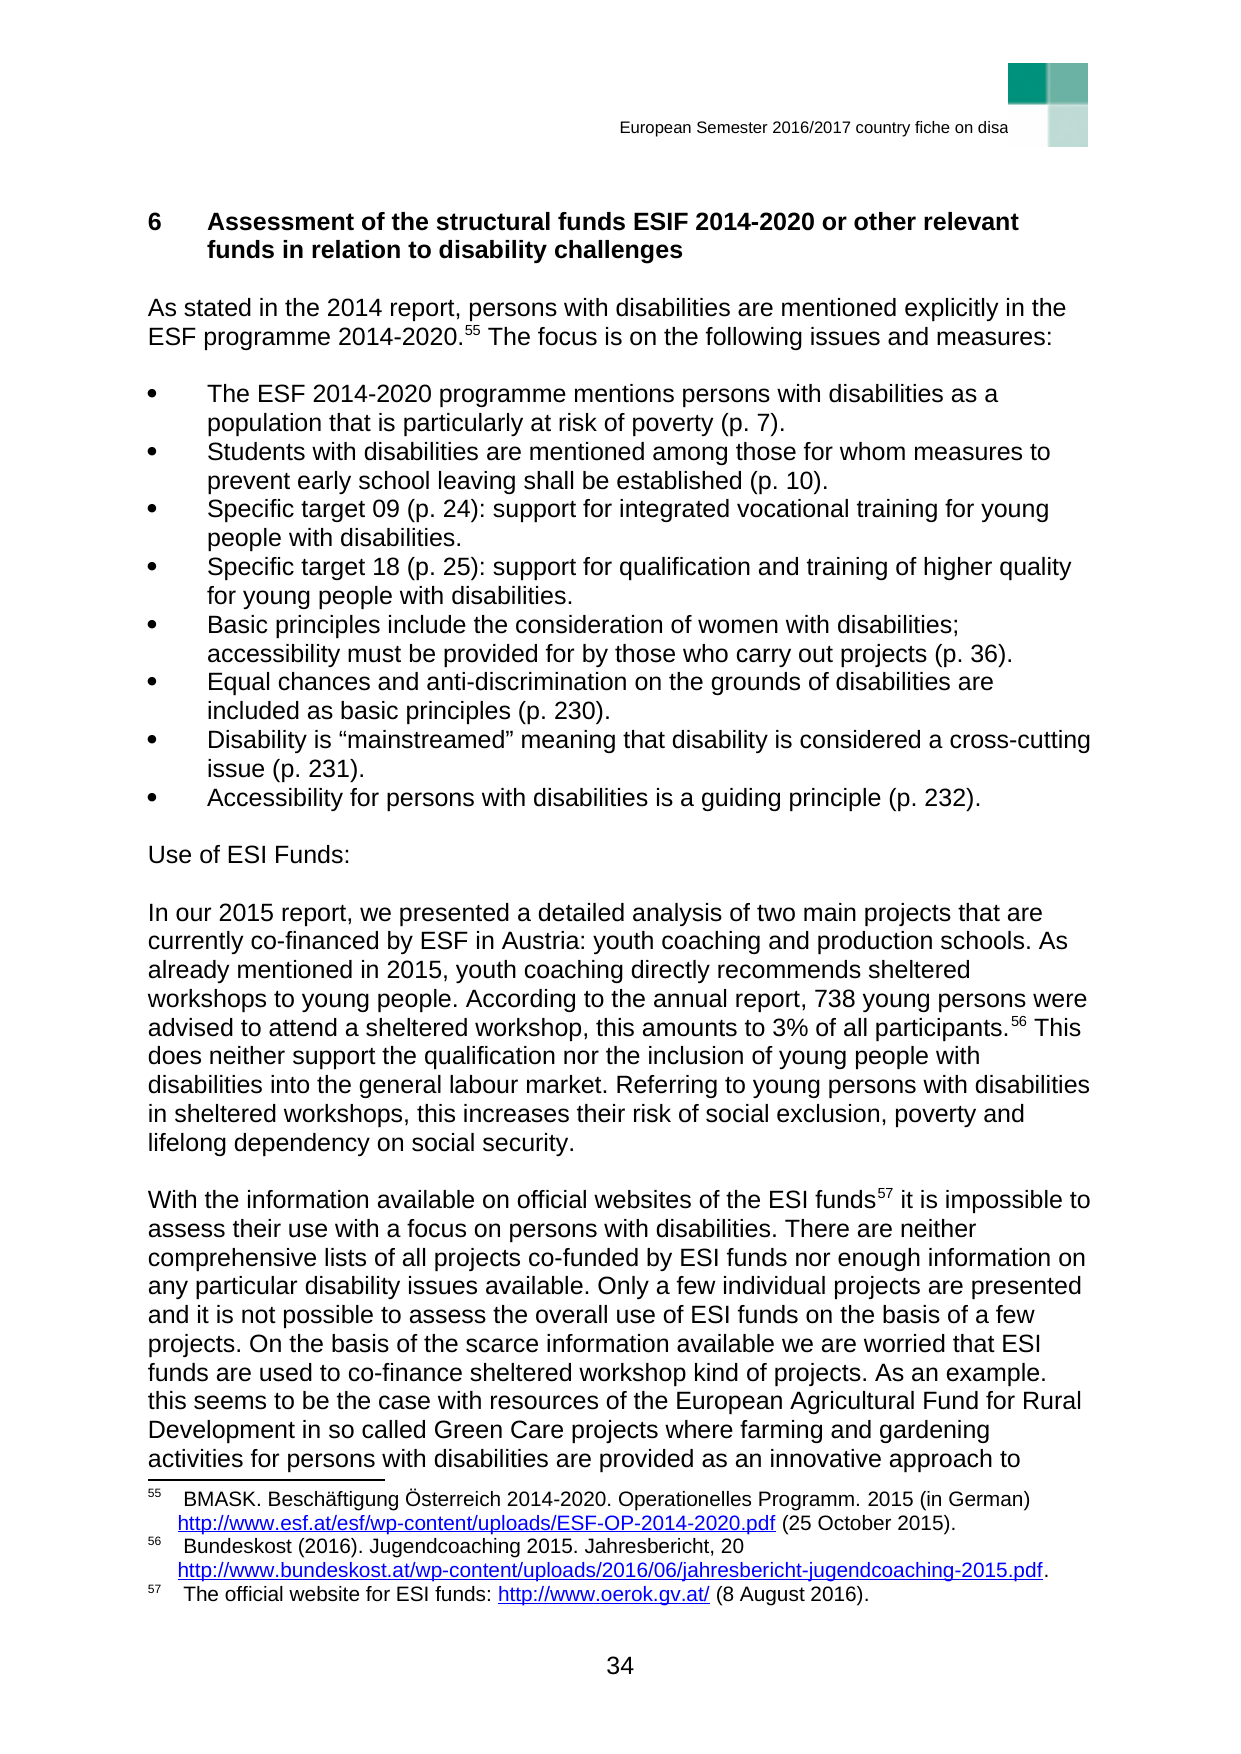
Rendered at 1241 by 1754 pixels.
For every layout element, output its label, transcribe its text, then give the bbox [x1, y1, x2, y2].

list The ESF 2014-2020 programme mentions persons with disabilities as a population that is particularly at risk of poverty (p. 7). [148, 379, 1092, 437]
list Specific target 09 (p. 24): support for integrated vocational training for young people with disabilities. [148, 494, 1092, 552]
list Disability is “mainstreamed” meaning that disability is considered a cross-cutting issue (p. 231). [148, 725, 1092, 782]
list Equal chances and anti-discrimination on the grounds of disabilities are included as basic principles (p. 230). [148, 667, 1092, 725]
list Basic principles include the consideration of women with disabilities; accessibility must be provided for by those who carry out projects (p. 36). [148, 610, 1092, 667]
picture [1006, 63, 1087, 143]
list Specific target 18 (p. 25): support for qualification and training of higher quality for young people with disabilities. [148, 552, 1092, 610]
text Use of ESI Funds: [148, 840, 1092, 869]
list Students with disabilities are mentioned among those for whom measures to prevent early school leaving shall be established (p. 10). [148, 437, 1092, 494]
text As stated in the 2014 report, persons with disabilities are mentioned explicitly in the ESF programme 2014-2020. The focus is on the following issues and measures: [148, 293, 1092, 351]
subtitle Assessment of the structural funds ESIF 2014-2020 or other relevant funds in relation to disability challenges [148, 207, 1092, 264]
list Accessibility for persons with disabilities is a guiding principle (p. 232). [148, 782, 1092, 811]
text In our 2015 report, we presented a detailed analysis of two main projects that are currently co-financed by ESF in Austria: youth coaching and production schools. As already mentioned in 2015, youth coaching directly recommends sheltered workshops to young people. According to the annual report, 738 young persons were advised to attend a sheltered workshop, this amounts to 3% of all participants. This does neither support the qualification nor the inclusion of young people with disabilities into the general labour market. Referring to young persons with disabilities in sheltered workshops, this increases their risk of social exclusion, poverty and lifelong dependency on social security. [148, 898, 1092, 1156]
